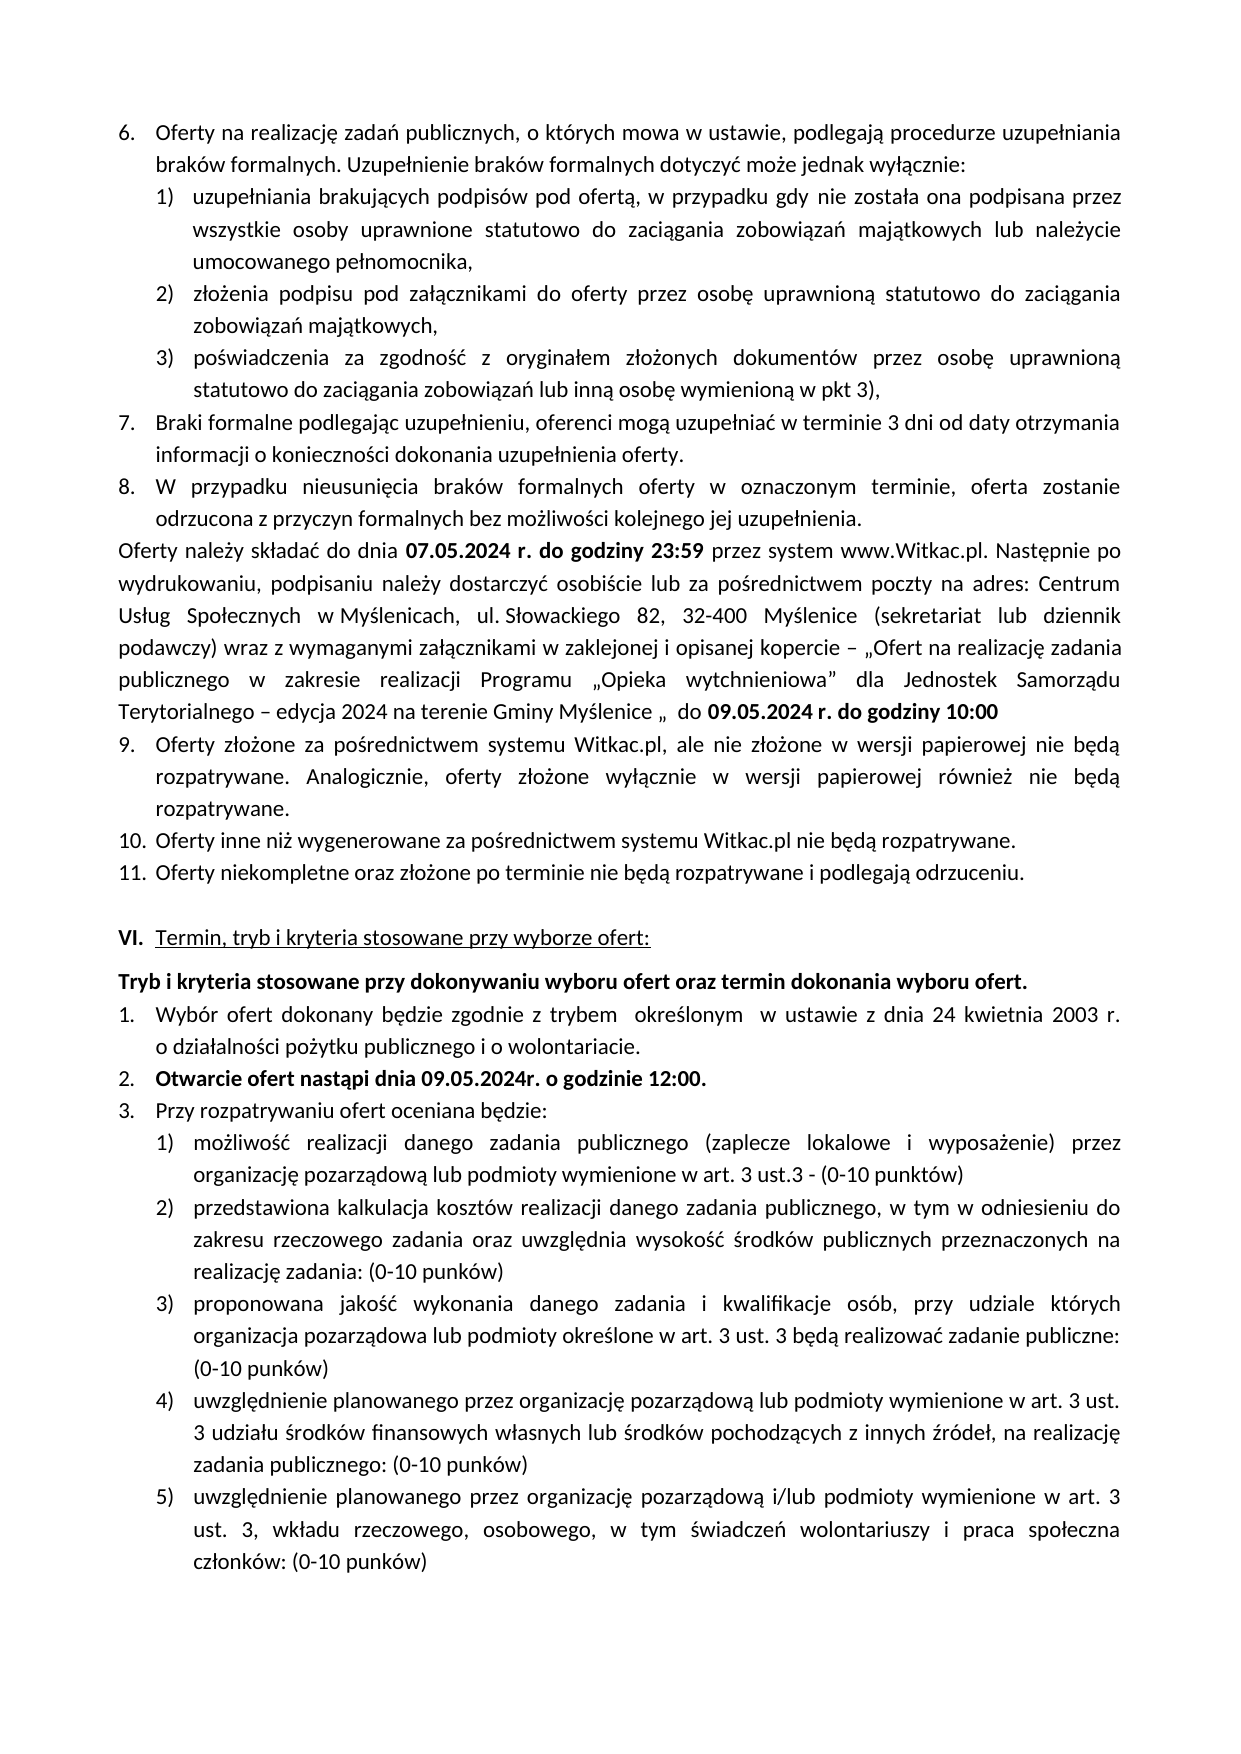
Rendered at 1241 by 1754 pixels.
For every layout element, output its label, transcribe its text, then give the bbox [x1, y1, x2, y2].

list Braki formalne podlegając uzupełnieniu, oferenci mogą uzupełniać w terminie 3 dni od daty otrzymania informacji o konieczności dokonania uzupełnienia oferty. [118, 408, 1122, 468]
list możliwość realizacji danego zadania publicznego (zaplecze lokalowe i wyposażenie) przez organizację pozarządową lub podmioty wymienione w art. 3 ust.3 - (0-10 punktów) [156, 1128, 1122, 1189]
list uwzględnienie planowanego przez organizację pozarządową i/lub podmioty wymienione w art. 3 ust. 3, wkładu rzeczowego, osobowego, w tym świadczeń wolontariuszy i praca społeczna członków: (0-10 punków) [156, 1482, 1122, 1575]
list Oferty na realizację zadań publicznych, o których mowa w ustawie, podlegają procedurze uzupełniania braków formalnych. Uzupełnienie braków formalnych dotyczyć może jednak wyłącznie: [118, 118, 1122, 178]
list uwzględnienie planowanego przez organizację pozarządową lub podmioty wymienione w art. 3 ust. 3 udziału środków finansowych własnych lub środków pochodzących z innych źródeł, na realizację zadania publicznego: (0-10 punków) [156, 1386, 1122, 1478]
text Oferty należy składać do dnia 07.05.2024 r. do godziny 23:59 przez system www.Witkac.pl. Następnie po wydrukowaniu, podpisaniu należy dostarczyć osobiście lub za pośrednictwem poczty na adres: Centrum Usług Społecznych w Myślenicach, ul. Słowackiego 82, 32-400 Myślenice (sekretariat lub dziennik podawczy) wraz z wymaganymi załącznikami w zaklejonej i opisanej kopercie – „Ofert na realizację zadania publicznego w zakresie realizacji Programu „Opieka wytchnieniowa” dla Jednostek Samorządu Terytorialnego – edycja 2024 na terenie Gminy Myślenice „ do 09.05.2024 r. do godziny 10:00 [118, 537, 1122, 726]
list Otwarcie ofert nastąpi dnia 09.05.2024r. o godzinie 12:00. [118, 1064, 1122, 1092]
list Wybór ofert dokonany będzie zgodnie z trybem określonym w ustawie z dnia 24 kwietnia 2003 r. o działalności pożytku publicznego i o wolontariacie. [118, 1000, 1122, 1060]
list W przypadku nieusunięcia braków formalnych oferty w oznaczonym terminie, oferta zostanie odrzucona z przyczyn formalnych bez możliwości kolejnego jej uzupełnienia. [118, 472, 1122, 532]
list Termin, tryb i kryteria stosowane przy wyborze ofert: [118, 923, 1122, 951]
subtitle Tryb i kryteria stosowane przy dokonywaniu wyboru ofert oraz termin dokonania wyboru ofert. [118, 967, 1111, 996]
list uzupełniania brakujących podpisów pod ofertą, w przypadku gdy nie została ona podpisana przez wszystkie osoby uprawnione statutowo do zaciągania zobowiązań majątkowych lub należycie umocowanego pełnomocnika, [155, 182, 1122, 275]
list Przy rozpatrywaniu ofert oceniana będzie: [118, 1096, 1122, 1124]
list złożenia podpisu pod załącznikami do oferty przez osobę uprawnioną statutowo do zaciągania zobowiązań majątkowych, [156, 279, 1122, 339]
list Oferty złożone za pośrednictwem systemu Witkac.pl, ale nie złożone w wersji papierowej nie będą rozpatrywane. Analogicznie, oferty złożone wyłącznie w wersji papierowej również nie będą rozpatrywane. [118, 730, 1122, 822]
list poświadczenia za zgodność z oryginałem złożonych dokumentów przez osobę uprawnioną statutowo do zaciągania zobowiązań lub inną osobę wymienioną w pkt 3), [156, 343, 1122, 404]
list przedstawiona kalkulacja kosztów realizacji danego zadania publicznego, w tym w odniesieniu do zakresu rzeczowego zadania oraz uwzględnia wysokość środków publicznych przeznaczonych na realizację zadania: (0-10 punków) [156, 1193, 1122, 1285]
list proponowana jakość wykonania danego zadania i kwalifikacje osób, przy udziale których organizacja pozarządowa lub podmioty określone w art. 3 ust. 3 będą realizować zadanie publiczne: (0-10 punków) [156, 1289, 1122, 1382]
list Oferty niekompletne oraz złożone po terminie nie będą rozpatrywane i podlegają odrzuceniu. [118, 858, 1122, 886]
list Oferty inne niż wygenerowane za pośrednictwem systemu Witkac.pl nie będą rozpatrywane. [118, 826, 1122, 854]
